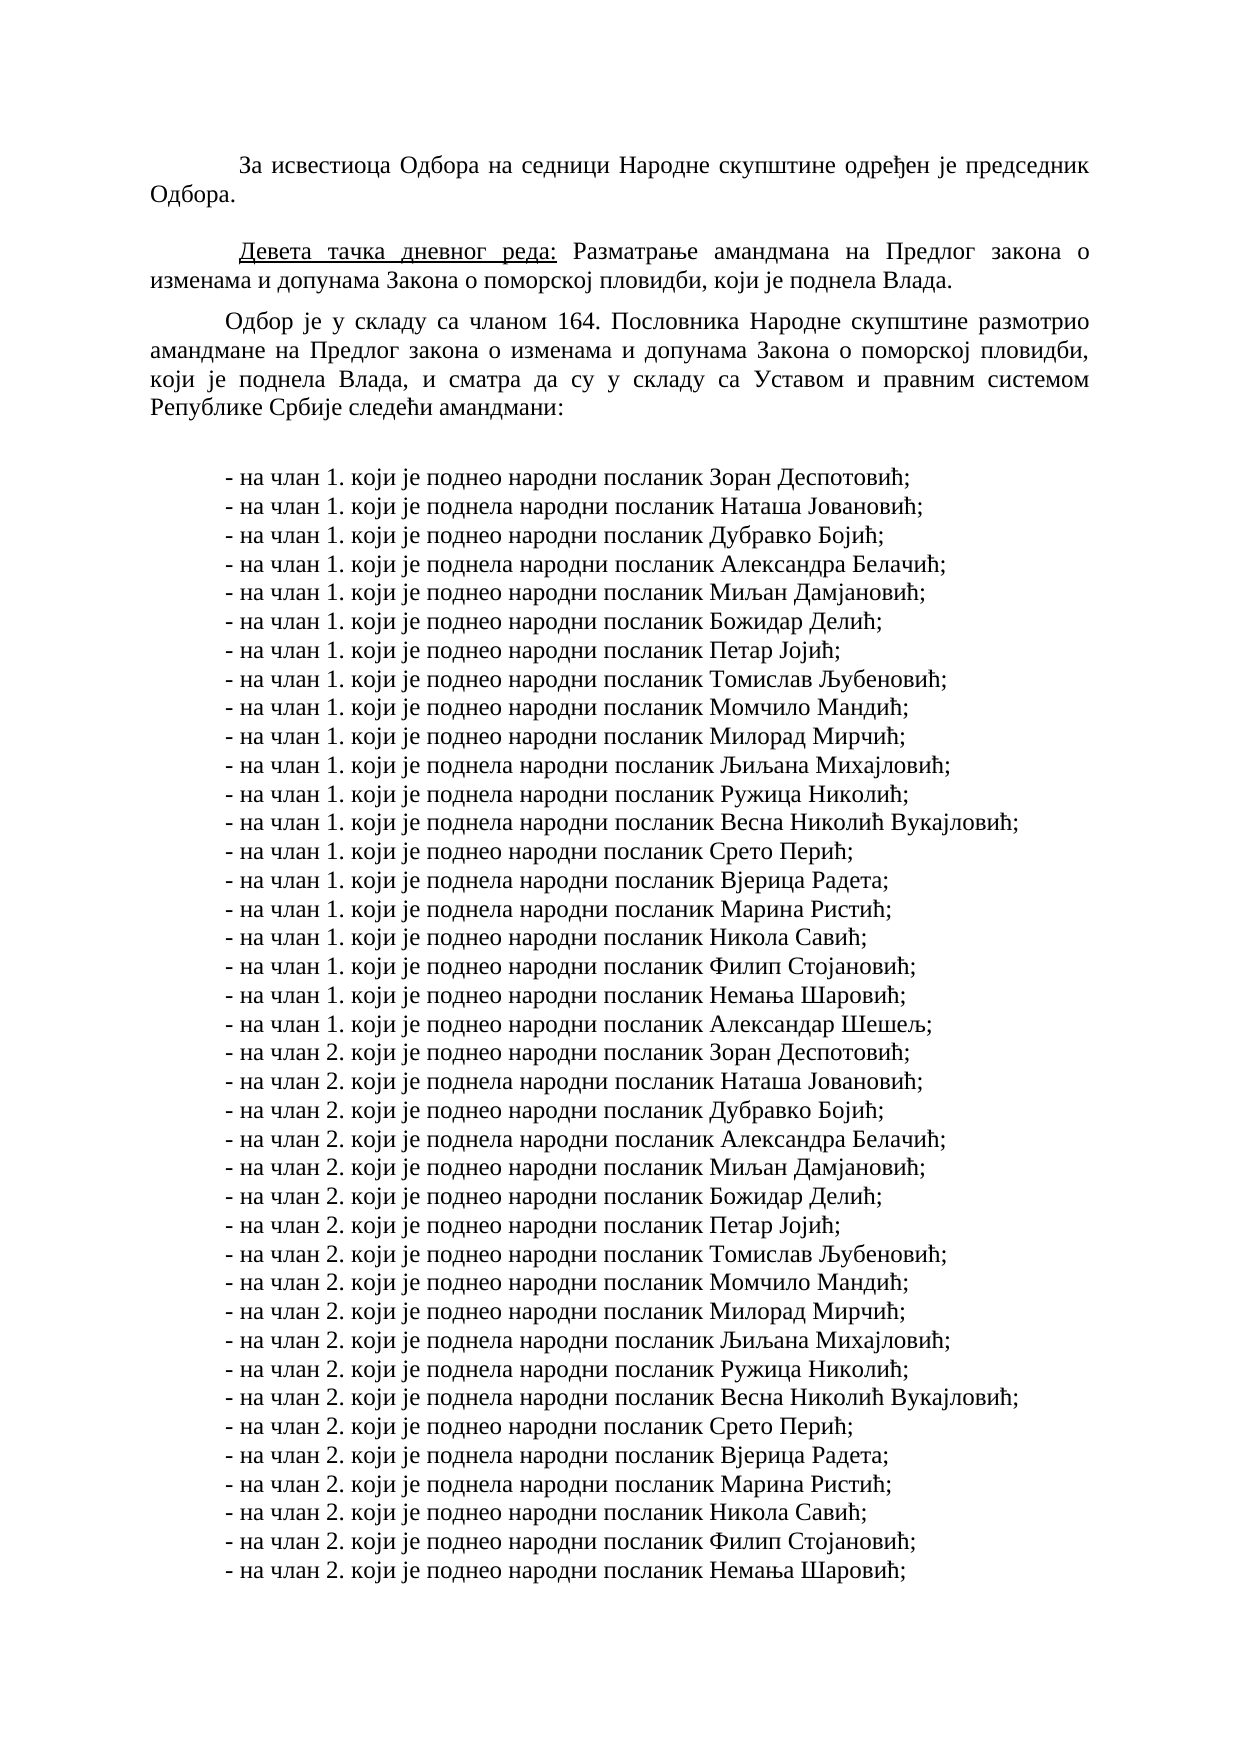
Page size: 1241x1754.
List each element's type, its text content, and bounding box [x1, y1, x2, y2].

text - на члан 2. који је поднела народни посланик Весна Николић Вукајловић; [150, 1382, 1090, 1411]
text Девета тачка дневног реда: Разматрање амандмана на Предлог закона о изменама и допунама Закона о поморској пловидби, који је поднела Влада. [150, 236, 1090, 294]
text - на члан 2. који је поднео народни посланик Божидар Делић; [150, 1181, 1090, 1210]
text - на члан 2. који је поднео народни посланик Момчило Мандић; [150, 1267, 1090, 1296]
text - на члан 1. који је поднео народни посланик Зоран Деспотовић; [150, 462, 1090, 491]
text - на члан 2. који је поднела народни посланик Ружица Николић; [150, 1354, 1090, 1382]
text - на члан 1. који је поднео народни посланик Срето Перић; [150, 836, 1090, 865]
text - на члан 1. који је поднео народни посланик Петар Јојић; [150, 635, 1090, 664]
text - на члан 2. који је поднела народни посланик Вјерица Радета; [150, 1440, 1090, 1469]
text - на члан 1. који је поднела народни посланик Наташа Јовановић; [150, 491, 1090, 520]
text За исвестиоца Одбора на седници Народне скупштине одређен је председник Одбора. [150, 150, 1090, 207]
text - на члан 1. који је поднела народни посланик Александра Белачић; [150, 549, 1090, 577]
text - на члан 2. који је поднео народни посланик Филип Стојановић; [150, 1526, 1090, 1555]
text - на члан 2. који је поднела народни посланик Марина Ристић; [150, 1469, 1090, 1497]
text - на члан 1. који је поднео народни посланик Дубравко Бојић; [150, 520, 1090, 549]
text - на члан 2. који је поднела народни посланик Наташа Јовановић; [150, 1066, 1090, 1095]
text - на члан 2. који је поднео народни посланик Срето Перић; [150, 1411, 1090, 1440]
text - на члан 2. који је поднео народни посланик Зоран Деспотовић; [150, 1037, 1090, 1066]
text - на члан 1. који је поднео народни посланик Томислав Љубеновић; [150, 664, 1090, 692]
text Одбор је у складу са чланом 164. Пословника Народне скупштине размотрио амандмане на Предлог закона о изменама и допунама Закона о поморској пловидби, који је поднела Влада, и сматра да су у складу са Уставом и правним системом Републике Србије следећи амандмани: [150, 306, 1090, 421]
text - на члан 1. који је поднела народни посланик Љиљана Михајловић; [150, 750, 1090, 779]
text - на члан 1. који је поднео народни посланик Никола Савић; [150, 922, 1090, 951]
text - на члан 1. који је поднео народни посланик Милорад Мирчић; [150, 721, 1090, 750]
text - на члан 2. који је поднео народни посланик Петар Јојић; [150, 1210, 1090, 1239]
text - на члан 1. који је поднео народни посланик Миљан Дамјановић; [150, 577, 1090, 606]
text - на члан 1. који је поднео народни посланик Божидар Делић; [150, 606, 1090, 635]
text - на члан 1. који је поднео народни посланик Александар Шешељ; [150, 1009, 1090, 1037]
text - на члан 2. који је поднео народни посланик Миљан Дамјановић; [150, 1152, 1090, 1181]
text - на члан 2. који је поднео народни посланик Дубравко Бојић; [150, 1095, 1090, 1124]
text - на члан 1. који је поднела народни посланик Вјерица Радета; [150, 865, 1090, 894]
text - на члан 2. који је поднео народни посланик Милорад Мирчић; [150, 1296, 1090, 1325]
text - на члан 1. који је поднео народни посланик Момчило Мандић; [150, 692, 1090, 721]
text - на члан 2. који је поднела народни посланик Александра Белачић; [150, 1124, 1090, 1152]
text - на члан 2. који је поднела народни посланик Љиљана Михајловић; [150, 1325, 1090, 1354]
text - на члан 2. који је поднео народни посланик Томислав Љубеновић; [150, 1239, 1090, 1267]
text - на члан 2. који је поднео народни посланик Немања Шаровић; [150, 1555, 1090, 1584]
text - на члан 1. који је поднела народни посланик Весна Николић Вукајловић; [150, 807, 1090, 836]
text - на члан 1. који је поднео народни посланик Филип Стојановић; [150, 951, 1090, 980]
text - на члан 1. који је поднео народни посланик Немања Шаровић; [150, 980, 1090, 1009]
text - на члан 1. који је поднела народни посланик Ружица Николић; [150, 779, 1090, 807]
text - на члан 1. који је поднела народни посланик Марина Ристић; [150, 894, 1090, 922]
text - на члан 2. који је поднео народни посланик Никола Савић; [150, 1497, 1090, 1526]
